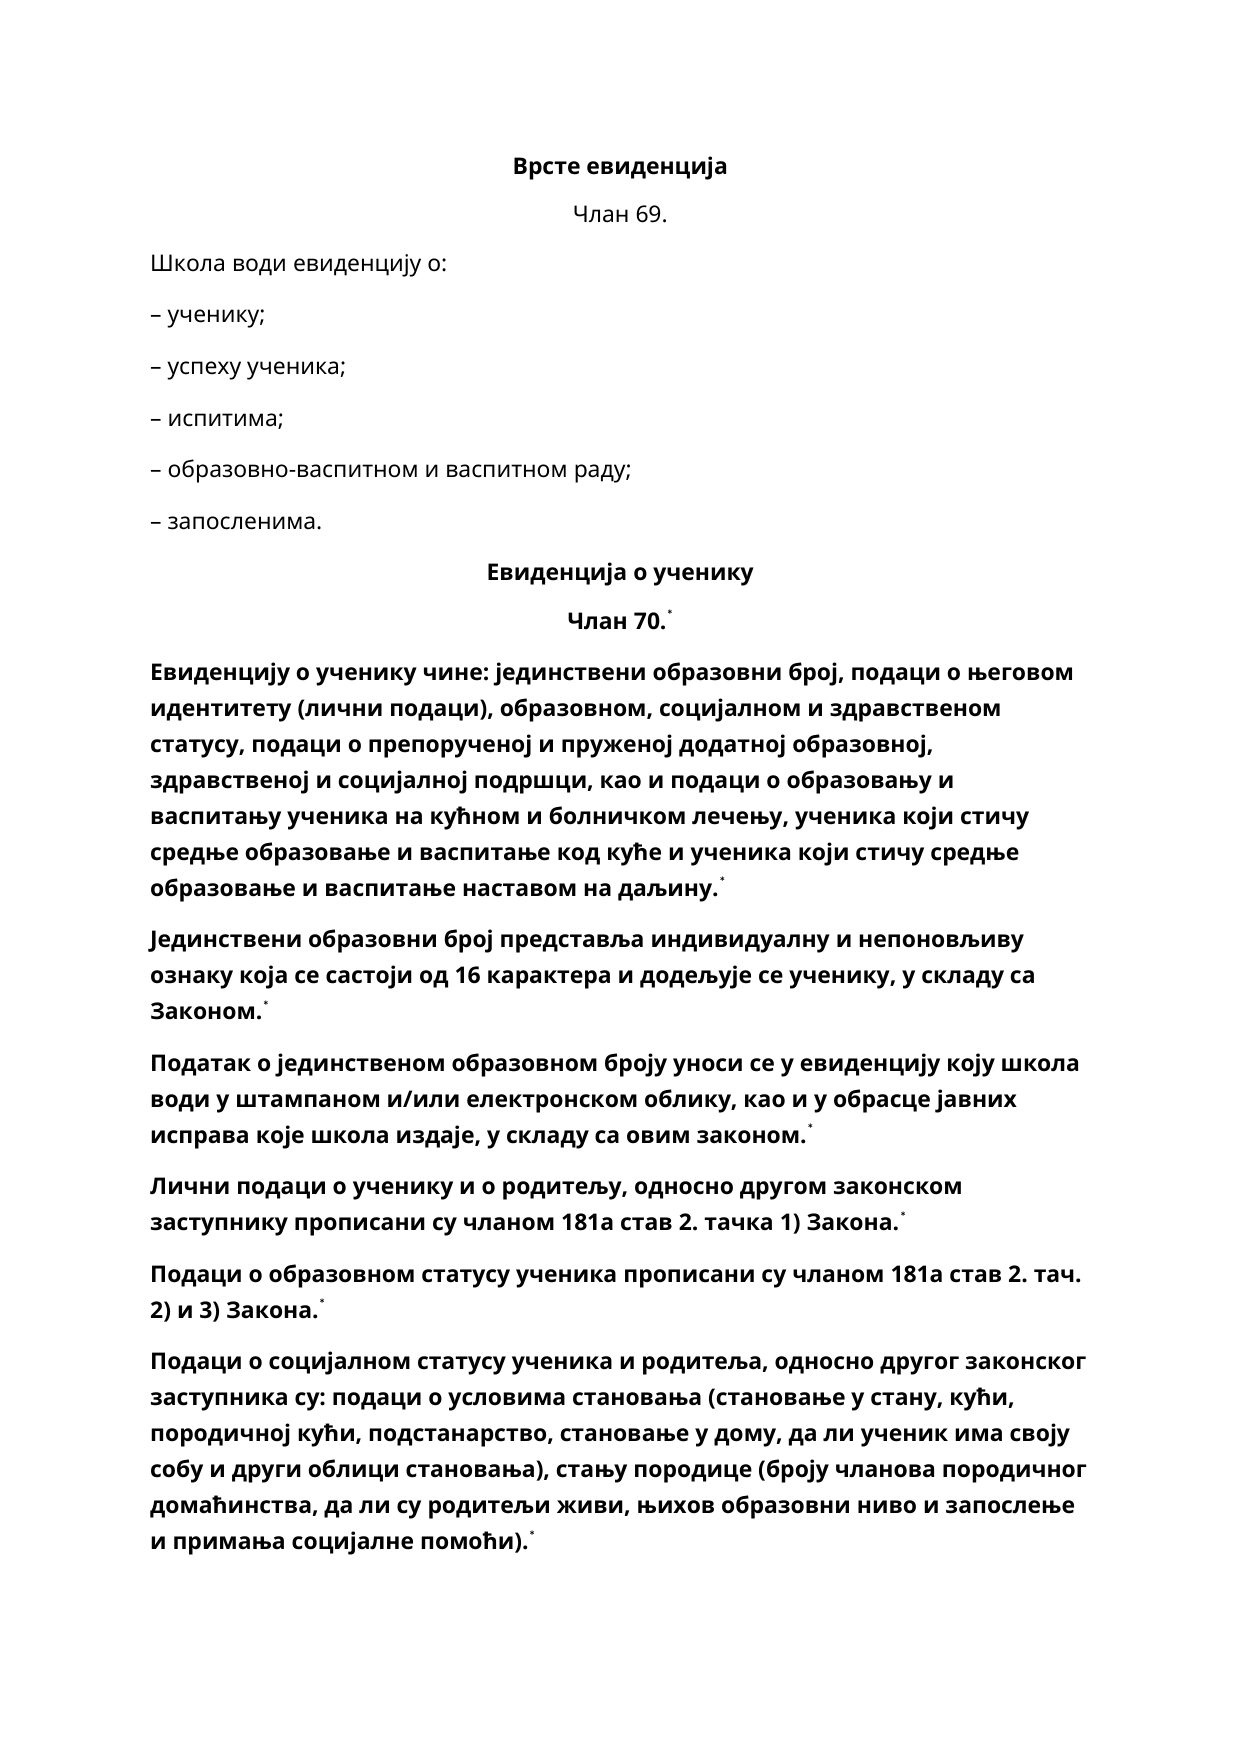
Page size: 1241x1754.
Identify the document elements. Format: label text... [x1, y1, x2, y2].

text Лични подаци о ученику и о родитељу, односно другом законском заступнику прописани су чланом 181а став 2. тачка 1) Закона.* [150, 1170, 1090, 1237]
text Врсте евиденција [150, 150, 1090, 181]
text – успеху ученика; [150, 350, 1090, 381]
text – запосленима. [150, 505, 1090, 536]
text Евиденција о ученику [150, 556, 1090, 587]
text – испитима; [150, 402, 1090, 433]
text Подаци о образовном статусу ученика прописани су чланом 181а став 2. тач. 2) и 3) Закона.* [150, 1258, 1090, 1325]
text Члан 70.* [150, 605, 1090, 636]
text Школа води евиденцију о: [150, 247, 1090, 278]
text Јединствени образовни број представља индивидуалну и непоновљиву ознаку која се састоји од 16 карактера и додељује се ученику, у складу са Законом.* [150, 923, 1090, 1027]
text – образовно-васпитном и васпитном раду; [150, 453, 1090, 484]
text Члан 69. [150, 198, 1090, 230]
text Подаци о социјалном статусу ученика и родитеља, односно другог законског заступника су: подаци о условима становања (становање у стану, кући, породичној кући, подстанарство, становање у дому, да ли ученик има своју собу и други облици становања), стању породице (броју чланова породичног домаћинства, да ли су родитељи живи, њихов образовни ниво и запослење и примања социјалне помоћи).* [150, 1345, 1090, 1556]
text Податак о јединственом образовном броју уноси се у евиденцију коју школа води у штампаном и/или електронском облику, као и у обрасце јавних исправа које школа издаје, у складу са овим законом.* [150, 1047, 1090, 1150]
text Евиденцију о ученику чине: јединствени образовни број, подаци о његовом идентитету (лични подаци), образовном, социјалном и здравственом статусу, подаци о препорученој и пруженој додатној образовној, здравственој и социјалној подршци, као и подаци о образовању и васпитању ученика на кућном и болничком лечењу, ученика који стичу средње образовање и васпитање код куће и ученика који стичу средње образовање и васпитање наставом на даљину.* [150, 656, 1090, 903]
text – ученику; [150, 298, 1090, 330]
